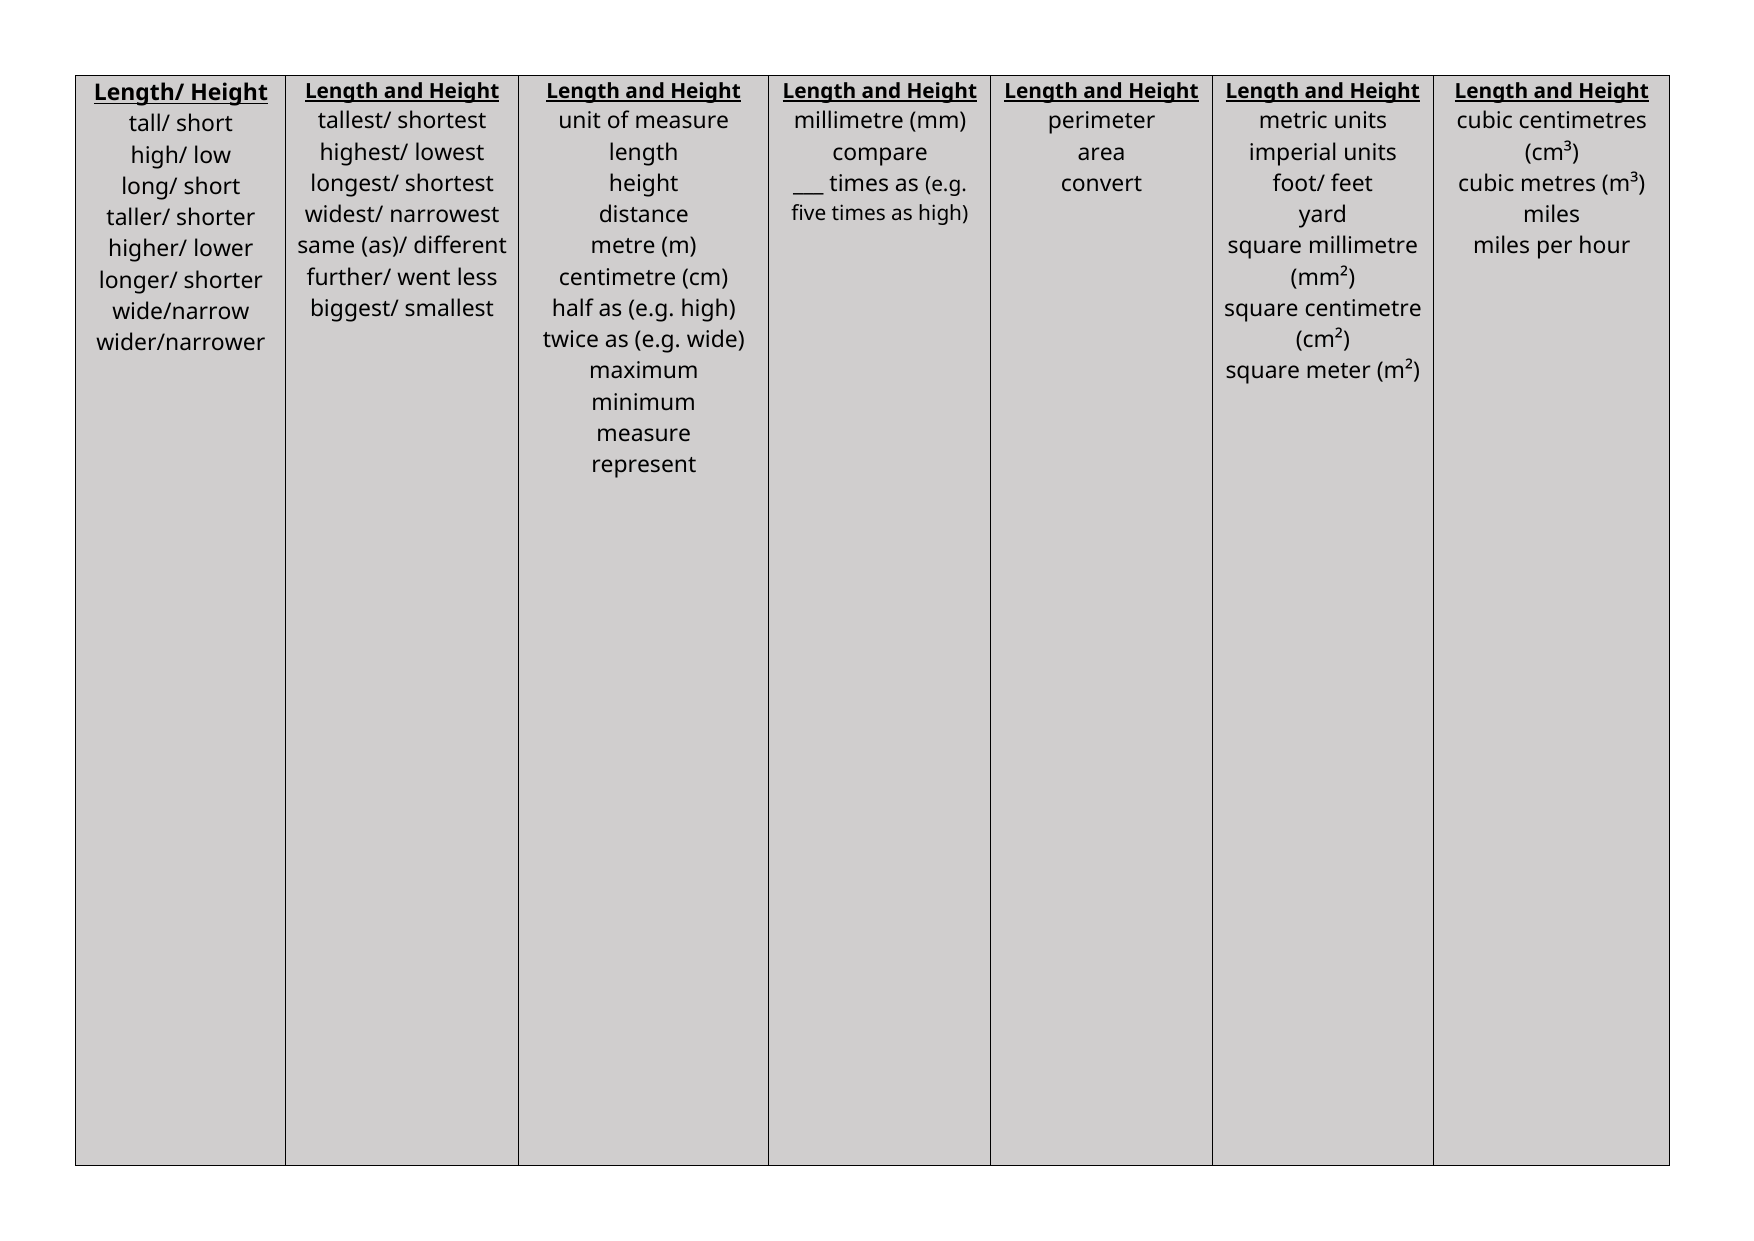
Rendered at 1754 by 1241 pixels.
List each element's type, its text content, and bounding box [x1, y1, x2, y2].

table_cell Length and Height metric units imperial units foot/ feet yard square millimetre (mm²) square centimetre (cm²) square meter (m²) [1213, 76, 1433, 1165]
table_cell Length and Height perimeter area convert [991, 76, 1212, 1165]
table_cell Length and Height unit of measure length height distance metre (m) centimetre (cm) half as (e.g. high) twice as (e.g. wide) maximum minimum measure represent [519, 76, 768, 1165]
table_cell Length and Height cubic centimetres (cm³) cubic metres (m³) miles miles per hour [1434, 76, 1669, 1165]
table_cell Length and Height tallest/ shortest highest/ lowest longest/ shortest widest/ narrowest same (as)/ different further/ went less biggest/ smallest [286, 76, 518, 1165]
table_cell Length and Height millimetre (mm) compare ___ times as (e.g. five times as high) [769, 76, 990, 1165]
table_cell Length/ Height tall/ short high/ low long/ short taller/ shorter higher/ lower longer/ shorter wide/narrow wider/narrower [76, 76, 285, 1165]
